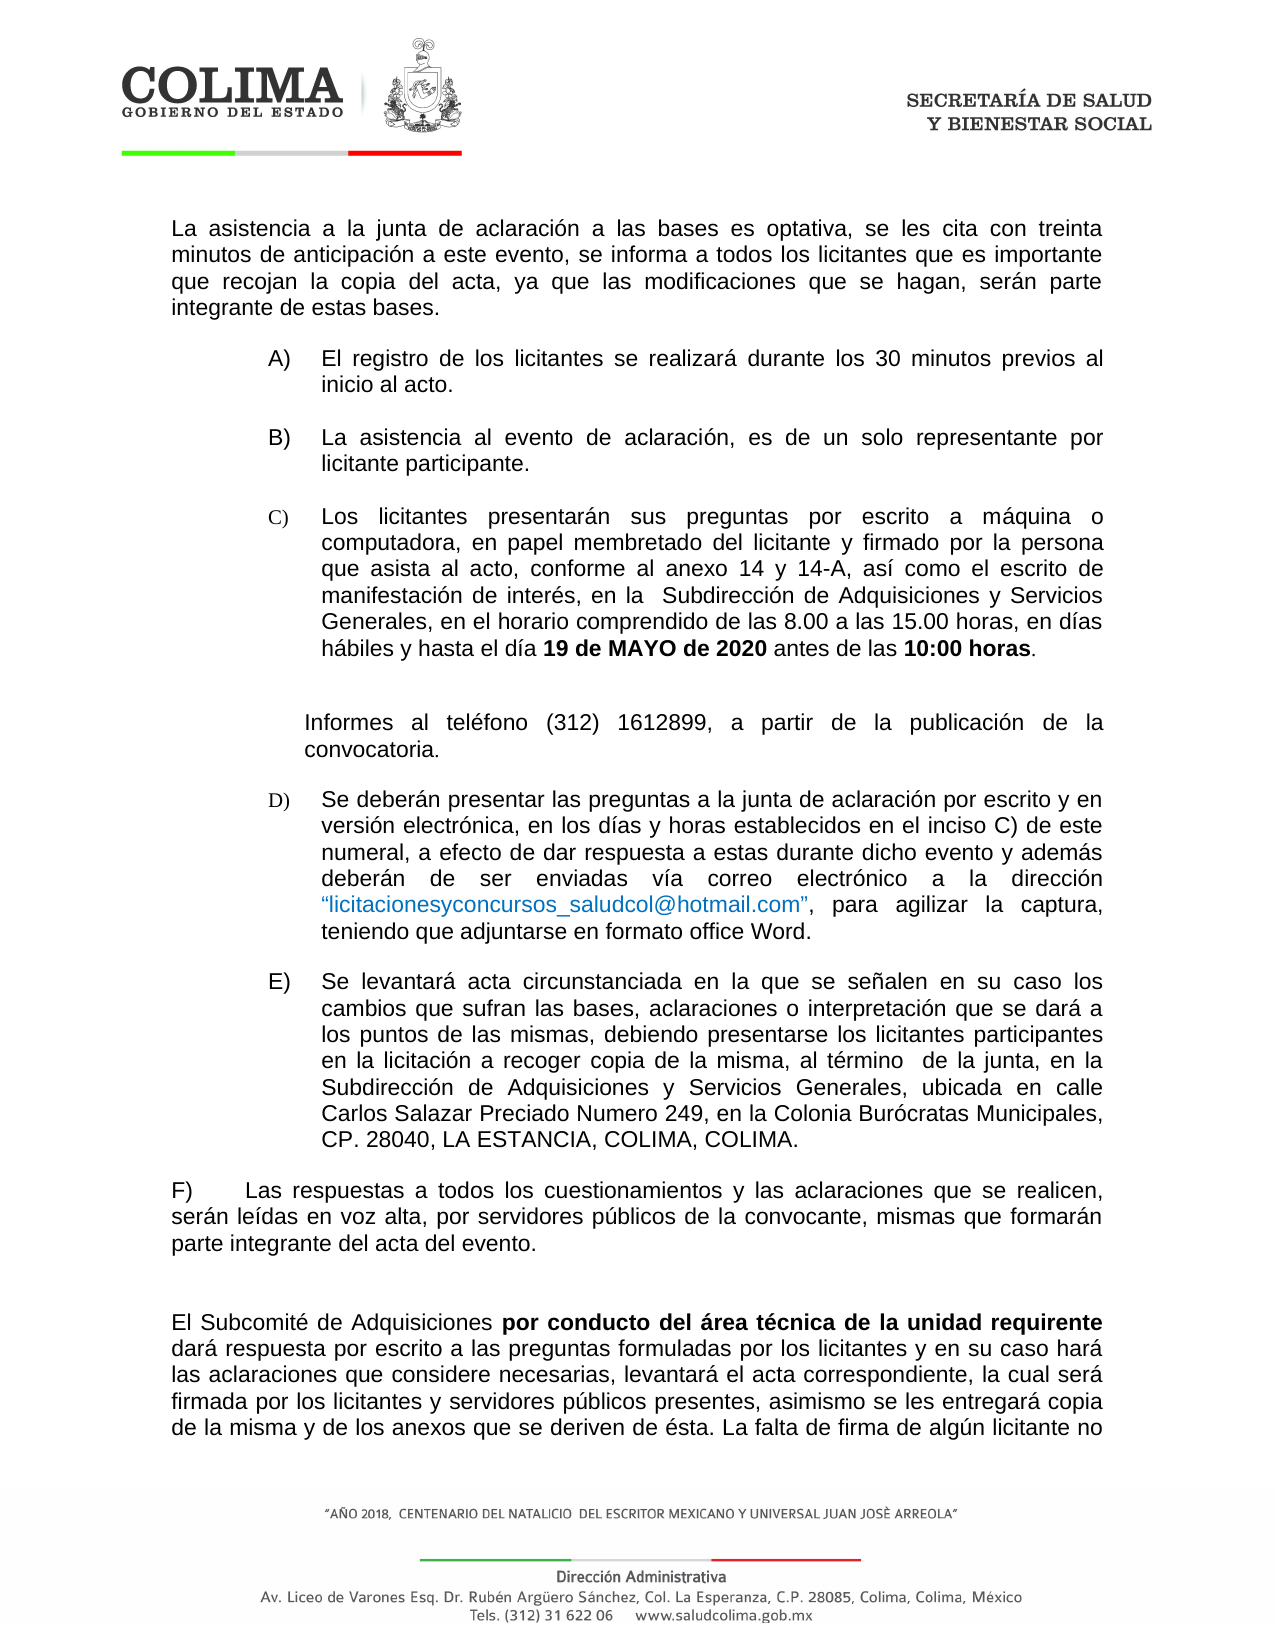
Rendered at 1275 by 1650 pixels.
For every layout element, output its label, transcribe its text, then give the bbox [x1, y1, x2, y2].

list Los licitantes presentarán sus preguntas por escrito a máquina o computadora, en papel membretado del licitante y firmado por la persona que asista al acto, conforme al anexo 14 y 14-A, así como el escrito de manifestación de interés, en la Subdirección de Adquisiciones y Servicios Generales, en el horario comprendido de las 8.00 a las 15.00 horas, en días hábiles y hasta el día 19 de MAYO de 2020 antes de las 10:00 horas. [268, 503, 1104, 661]
text La asistencia a la junta de aclaración a las bases es optativa, se les cita con treinta minutos de anticipación a este evento, se informa a todos los licitantes que es importante que recojan la copia del acta, ya que las modificaciones que se hagan, serán parte integrante de estas bases. [171, 215, 1104, 321]
picture [1, 1490, 1275, 1623]
list Las respuestas a todos los cuestionamientos y las aclaraciones que se realicen, serán leídas en voz alta, por servidores públicos de la convocante, mismas que formarán parte integrante del acta del evento. [171, 1177, 1104, 1256]
list El registro de los licitantes se realizará durante los 30 minutos previos al inicio al acto. [268, 344, 1104, 397]
list Se levantará acta circunstanciada en la que se señalen en su caso los cambios que sufran las bases, aclaraciones o interpretación que se dará a los puntos de las mismas, debiendo presentarse los licitantes participantes en la licitación a recoger copia de la misma, al término de la junta, en la Subdirección de Adquisiciones y Servicios Generales, ubicada en calle Carlos Salazar Preciado Numero 249, en la Colonia Burócratas Municipales, CP. 28040, LA ESTANCIA, COLIMA, COLIMA. [268, 968, 1104, 1153]
list La asistencia al evento de aclaración, es de un solo representante por licitante participante. [268, 424, 1104, 476]
text Informes al teléfono (312) 1612899, a partir de la publicación de la convocatoria. [304, 709, 1104, 762]
picture [5, 23, 1269, 158]
list Se deberán presentar las preguntas a la junta de aclaración por escrito y en versión electrónica, en los días y horas establecidos en el inciso C) de este numeral, a efecto de dar respuesta a estas durante dicho evento y además deberán de ser enviadas vía correo electrónico a la dirección “licitacionesyconcursos_saludcol@hotmail.com”, para agilizar la captura, teniendo que adjuntarse en formato office Word. [268, 786, 1104, 944]
